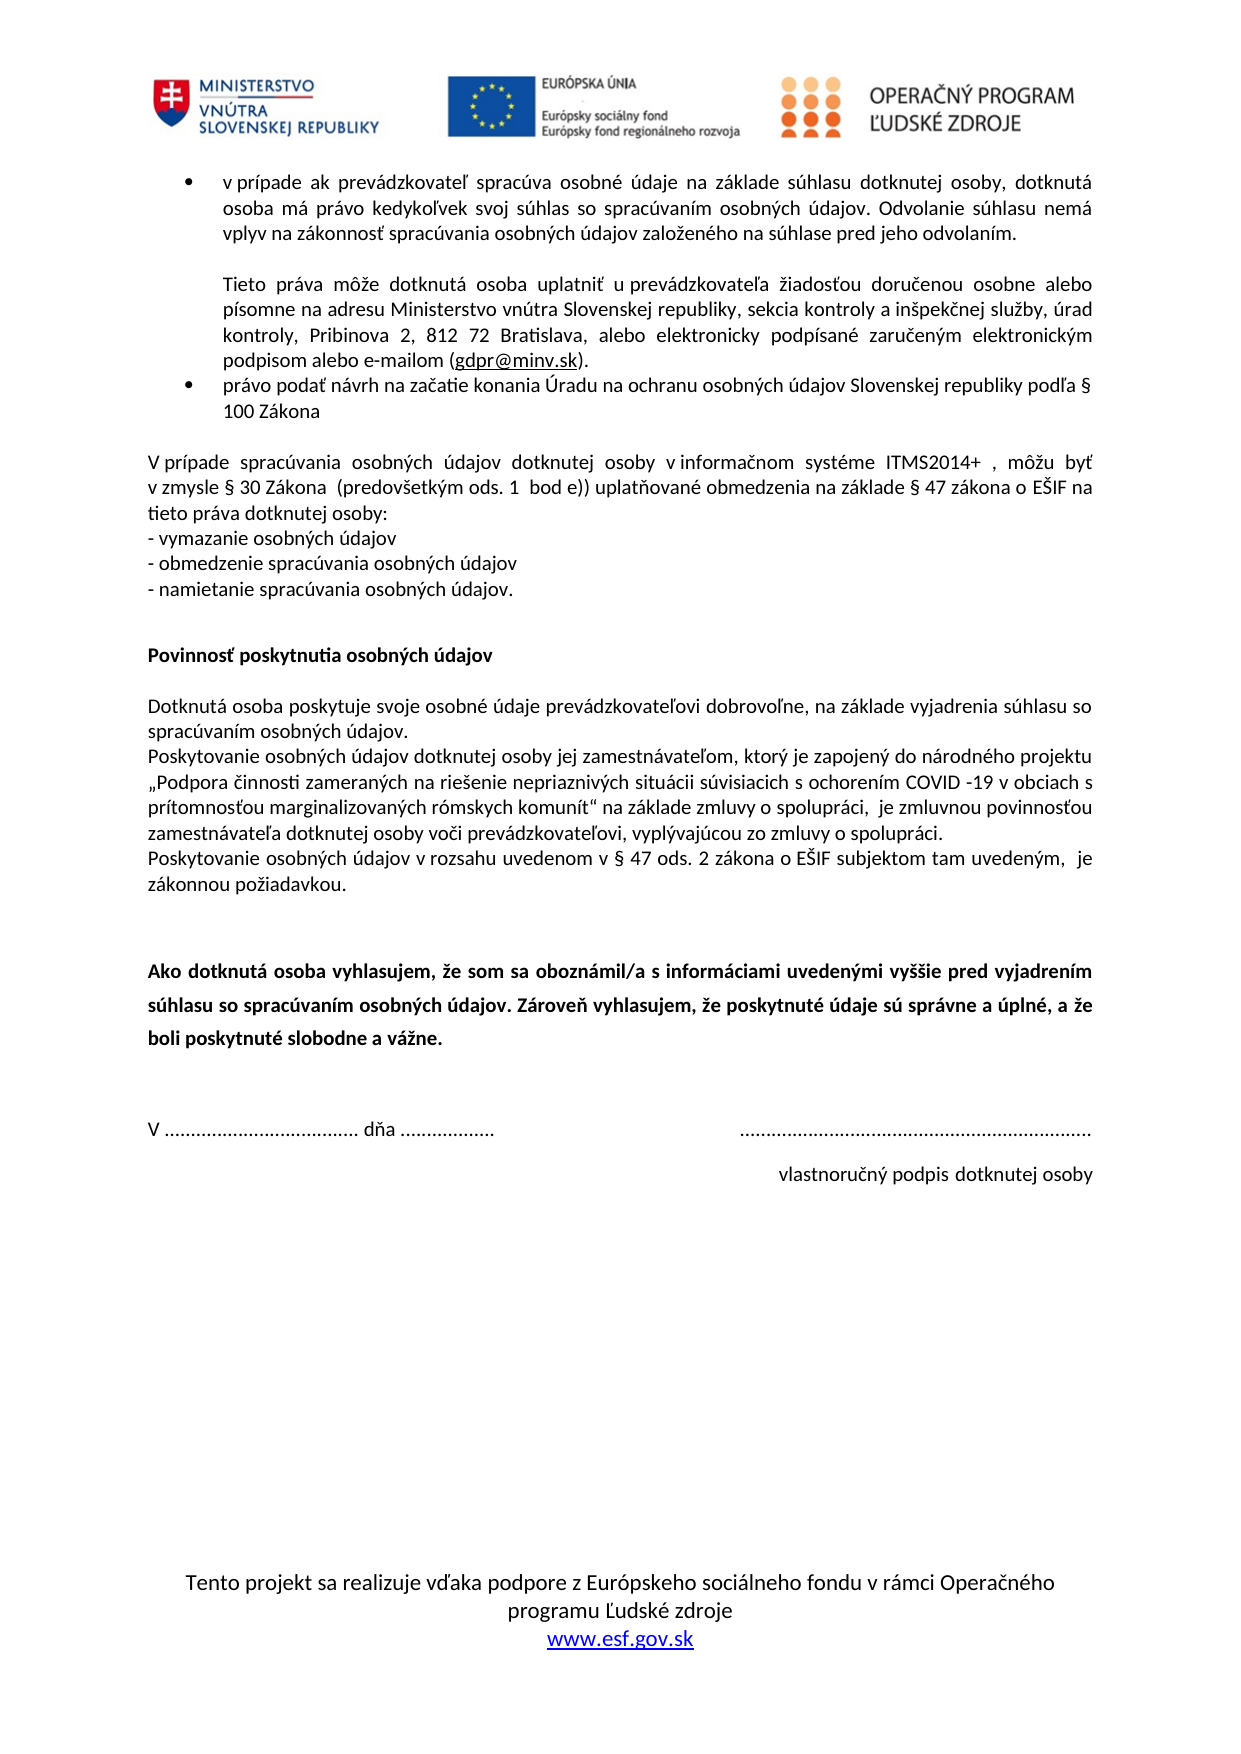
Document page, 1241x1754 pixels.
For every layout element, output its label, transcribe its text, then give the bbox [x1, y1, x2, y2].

picture [147, 73, 1093, 142]
text Dotknutá osoba poskytuje svoje osobné údaje prevádzkovateľovi dobrovoľne, na základe vyjadrenia súhlasu so spracúvaním osobných údajov. [148, 667, 1093, 744]
list v prípade ak prevádzkovateľ spracúva osobné údaje na základe súhlasu dotknutej osoby, dotknutá osoba má právo kedykoľvek svoj súhlas so spracúvaním osobných údajov. Odvolanie súhlasu nemá vplyv na zákonnosť spracúvania osobných údajov založeného na súhlase pred jeho odvolaním. [185, 169, 1093, 246]
text Povinnosť poskytnutia osobných údajov [148, 642, 1093, 667]
text V prípade spracúvania osobných údajov dotknutej osoby v informačnom systéme ITMS2014+ , môžu byť v zmysle § 30 Zákona (predovšetkým ods. 1 bod e)) uplatňované obmedzenia na základe § 47 zákona o EŠIF na tieto práva dotknutej osoby: [148, 449, 1093, 525]
text - namietanie spracúvania osobných údajov. [148, 576, 1093, 601]
text - obmedzenie spracúvania osobných údajov [148, 551, 1093, 576]
text - vymazanie osobných údajov [148, 525, 1093, 551]
text Ako dotknutá osoba vyhlasujem, že som sa oboznámil/a s informáciami uvedenými vyššie pred vyjadrením súhlasu so spracúvaním osobných údajov. Zároveň vyhlasujem, že poskytnuté údaje sú správne a úplné, a že boli poskytnuté slobodne a vážne. [148, 950, 1093, 1051]
text Tieto práva môže dotknutá osoba uplatniť u prevádzkovateľa žiadosťou doručenou osobne alebo písomne na adresu Ministerstvo vnútra Slovenskej republiky, sekcia kontroly a inšpekčnej služby, úrad kontroly, Pribinova 2, 812 72 Bratislava, alebo elektronicky podpísané zaručeným elektronickým podpisom alebo e-mailom (gdpr@minv.sk). [223, 271, 1093, 373]
list právo podať návrh na začatie konania Úradu na ochranu osobných údajov Slovenskej republiky podľa § 100 Zákona [185, 373, 1093, 423]
text V ..................................... dňa .................. ................................................................... [148, 1117, 1093, 1142]
text vlastnoručný podpis dotknutej osoby [148, 1162, 1093, 1216]
text Poskytovanie osobných údajov v rozsahu uvedenom v § 47 ods. 2 zákona o EŠIF subjektom tam uvedeným, je zákonnou požiadavkou. [148, 845, 1093, 896]
text Poskytovanie osobných údajov dotknutej osoby jej zamestnávateľom, ktorý je zapojený do národného projektu „Podpora činnosti zameraných na riešenie nepriaznivých situácii súvisiacich s ochorením COVID -19 v obciach s prítomnosťou marginalizovaných rómskych komunít“ na základe zmluvy o spolupráci, je zmluvnou povinnosťou zamestnávateľa dotknutej osoby voči prevádzkovateľovi, vyplývajúcou zo zmluvy o spolupráci. [148, 744, 1093, 845]
